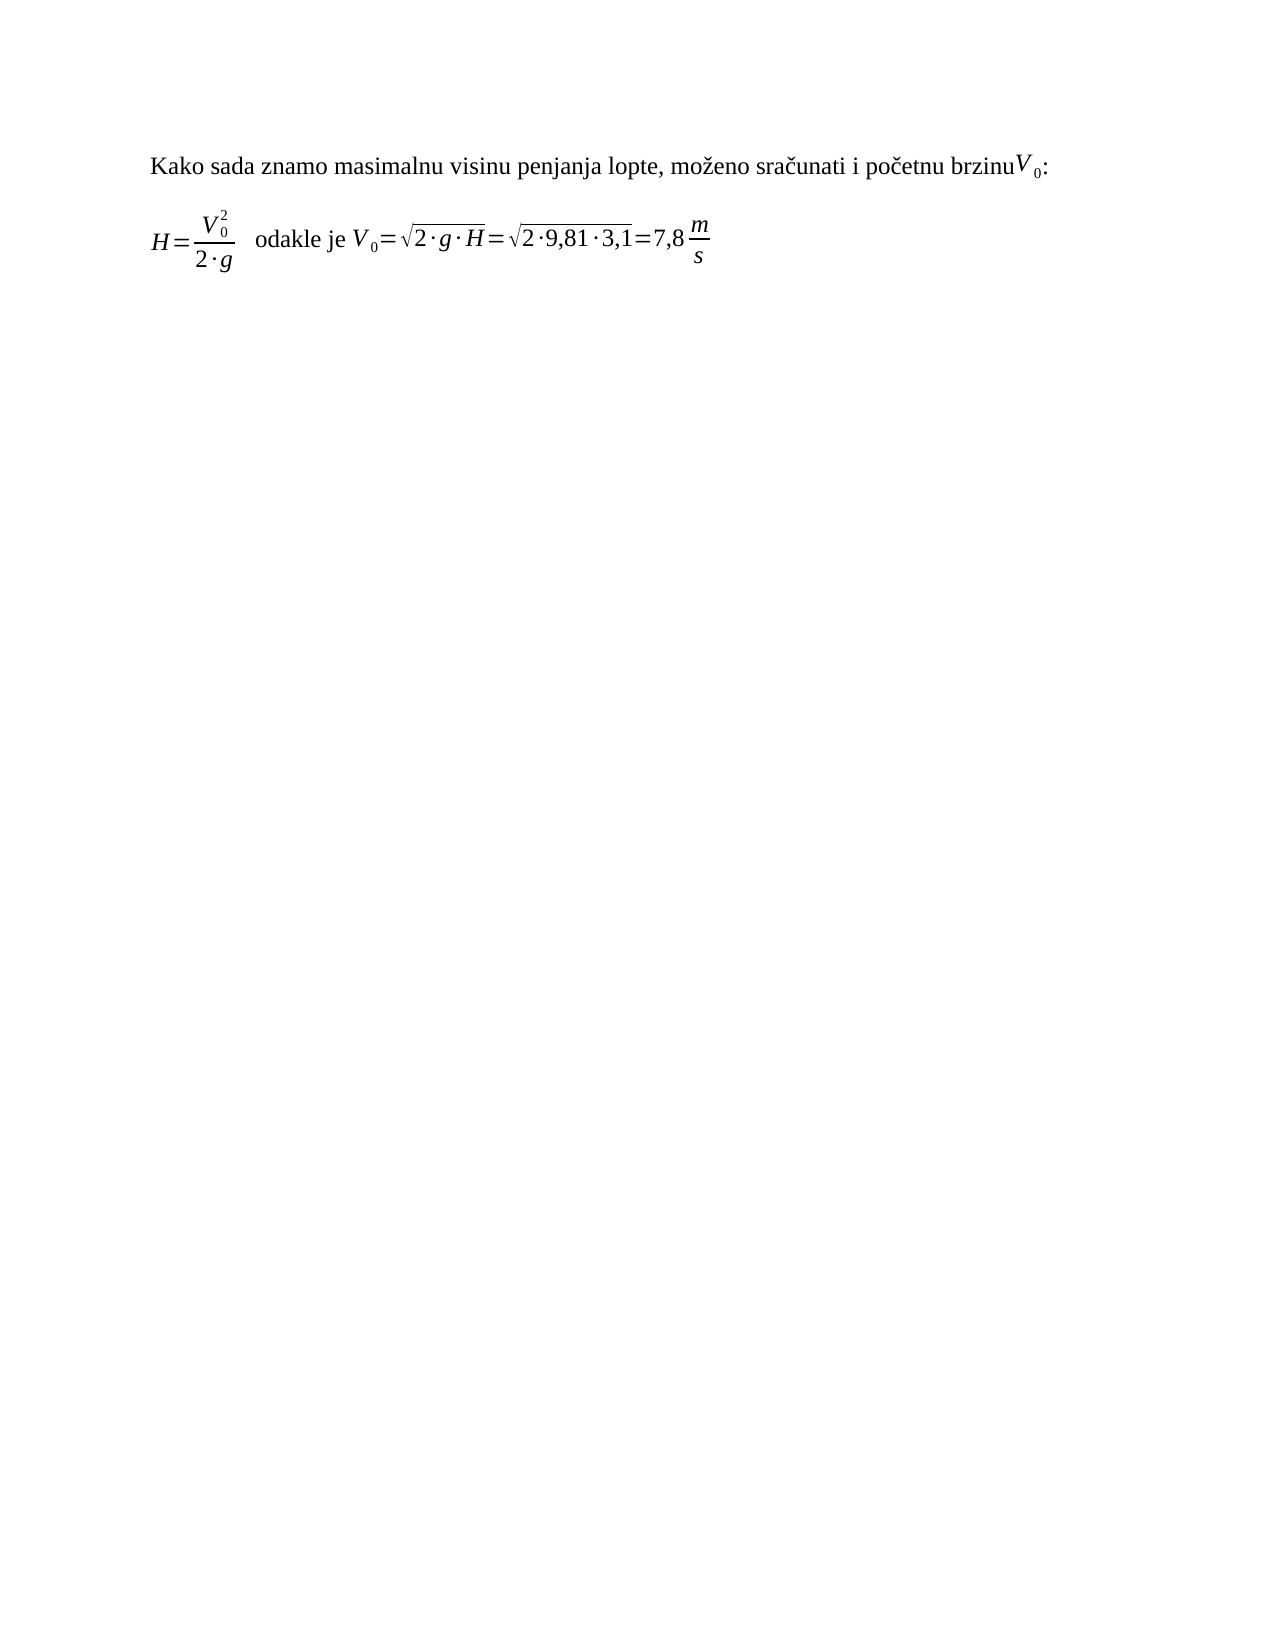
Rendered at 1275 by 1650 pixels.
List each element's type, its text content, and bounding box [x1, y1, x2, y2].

text Kako sada znamo masimalnu visinu penjanja lopte, moženo sračunati i početnu brzinu: [150, 150, 1125, 181]
text odakle je [150, 206, 1125, 273]
